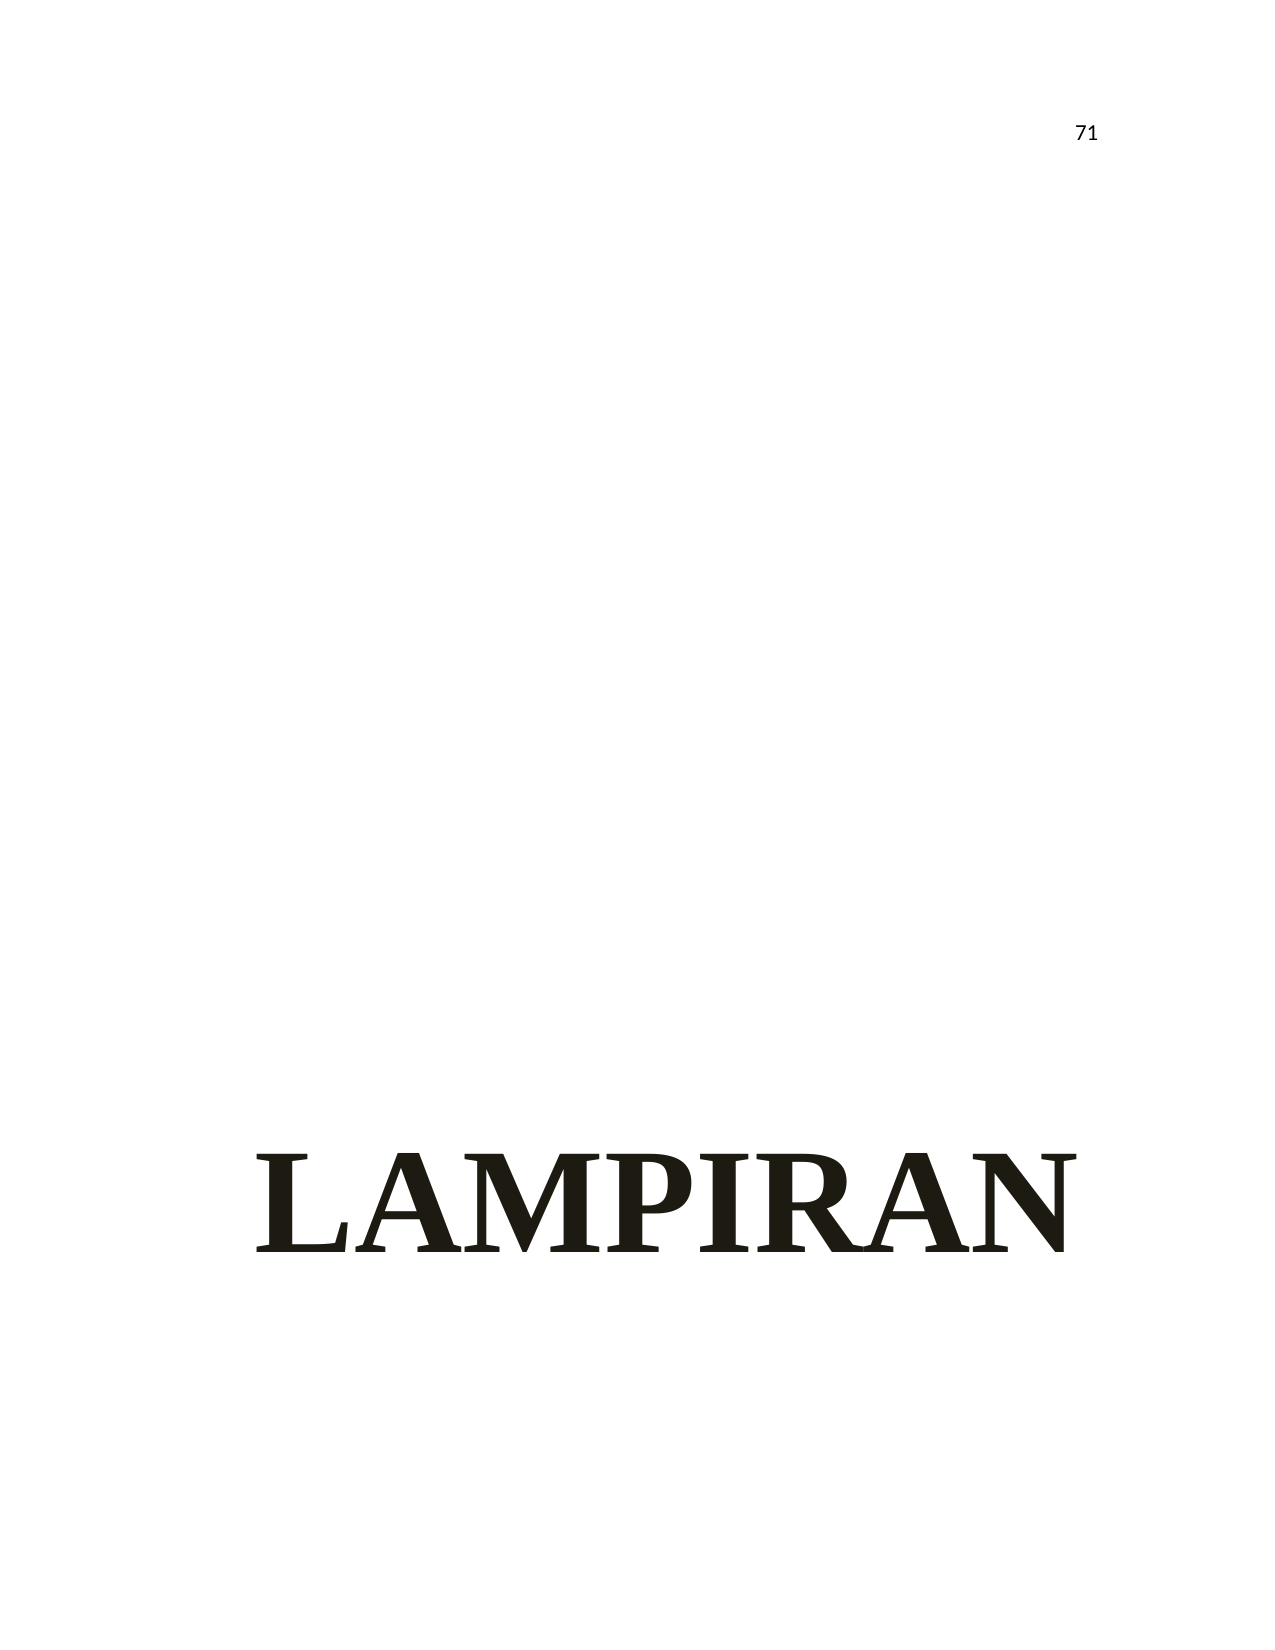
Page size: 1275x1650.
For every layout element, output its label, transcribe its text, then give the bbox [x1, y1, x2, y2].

text LAMPIRAN [236, 1113, 1098, 1285]
